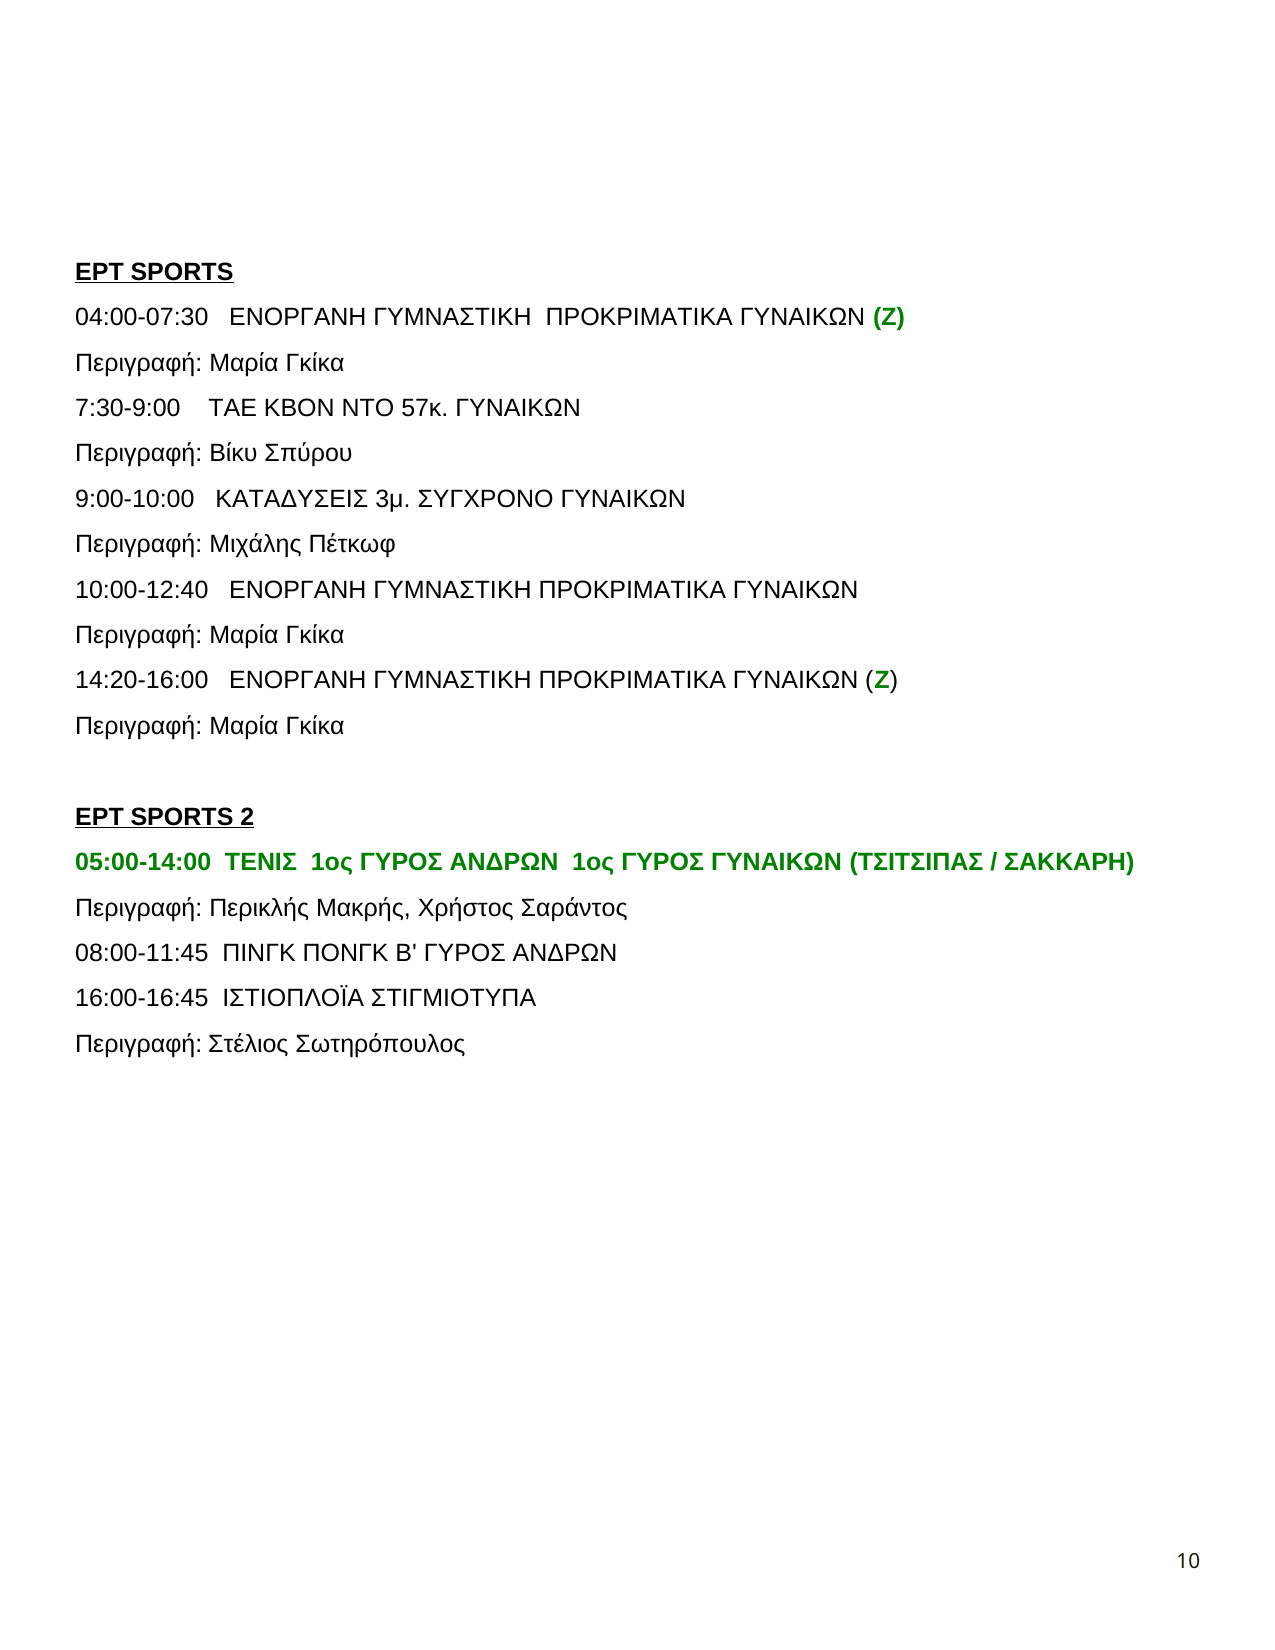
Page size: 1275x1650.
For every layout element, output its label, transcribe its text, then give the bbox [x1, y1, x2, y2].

text Περιγραφή: Περικλής Μακρής, Χρήστος Σαράντος [75, 892, 1200, 921]
text Περιγραφή: Βίκυ Σπύρου [75, 438, 1200, 467]
text ΕΡΤ SPORTS [75, 257, 1200, 285]
text Περιγραφή: Μαρία Γκίκα [75, 347, 1200, 376]
text 16:00-16:45 ΙΣΤΙΟΠΛΟΪΑ ΣΤΙΓΜΙΟΤΥΠΑ [75, 983, 1200, 1012]
text 08:00-11:45 ΠΙΝΓΚ ΠΟΝΓΚ Β' ΓΥΡΟΣ ΑΝΔΡΩΝ [75, 938, 1200, 967]
text 14:20-16:00 ΕΝΟΡΓΑΝΗ ΓΥΜΝΑΣΤΙΚΗ ΠΡΟΚΡΙΜΑΤΙΚΑ ΓΥΝΑΙΚΩΝ (Z) [75, 665, 1200, 694]
text Περιγραφή: Μαρία Γκίκα [75, 711, 1200, 739]
text Περιγραφή: Μιχάλης Πέτκωφ [75, 529, 1200, 558]
text 05:00-14:00 ΤΕΝΙΣ 1ος ΓΥΡΟΣ ΑΝΔΡΩΝ 1ος ΓΥΡΟΣ ΓΥΝΑΙΚΩΝ (ΤΣΙΤΣΙΠΑΣ / ΣΑΚΚΑΡΗ) [75, 847, 1200, 876]
text Περιγραφή: Μαρία Γκίκα [75, 620, 1200, 649]
text Περιγραφή: Στέλιος Σωτηρόπουλος [75, 1029, 1200, 1057]
text 10:00-12:40 ΕΝΟΡΓΑΝΗ ΓΥΜΝΑΣΤΙΚΗ ΠΡΟΚΡΙΜΑΤΙΚΑ ΓΥΝΑΙΚΩΝ [75, 574, 1200, 603]
text ΕΡΤ SPORTS 2 [75, 802, 1200, 830]
text 9:00-10:00 ΚΑΤΑΔΥΣΕΙΣ 3μ. ΣΥΓΧΡΟΝΟ ΓΥΝΑΙΚΩΝ [75, 484, 1200, 512]
text 7:30-9:00 ΤΑΕ ΚΒΟΝ ΝΤΟ 57κ. ΓΥΝΑΙΚΩΝ [75, 393, 1200, 422]
text 04:00-07:30 ΕΝΟΡΓΑΝΗ ΓΥΜΝΑΣΤΙΚΗ ΠΡΟΚΡΙΜΑΤΙΚΑ ΓΥΝΑΙΚΩΝ (Ζ) [75, 302, 1200, 331]
